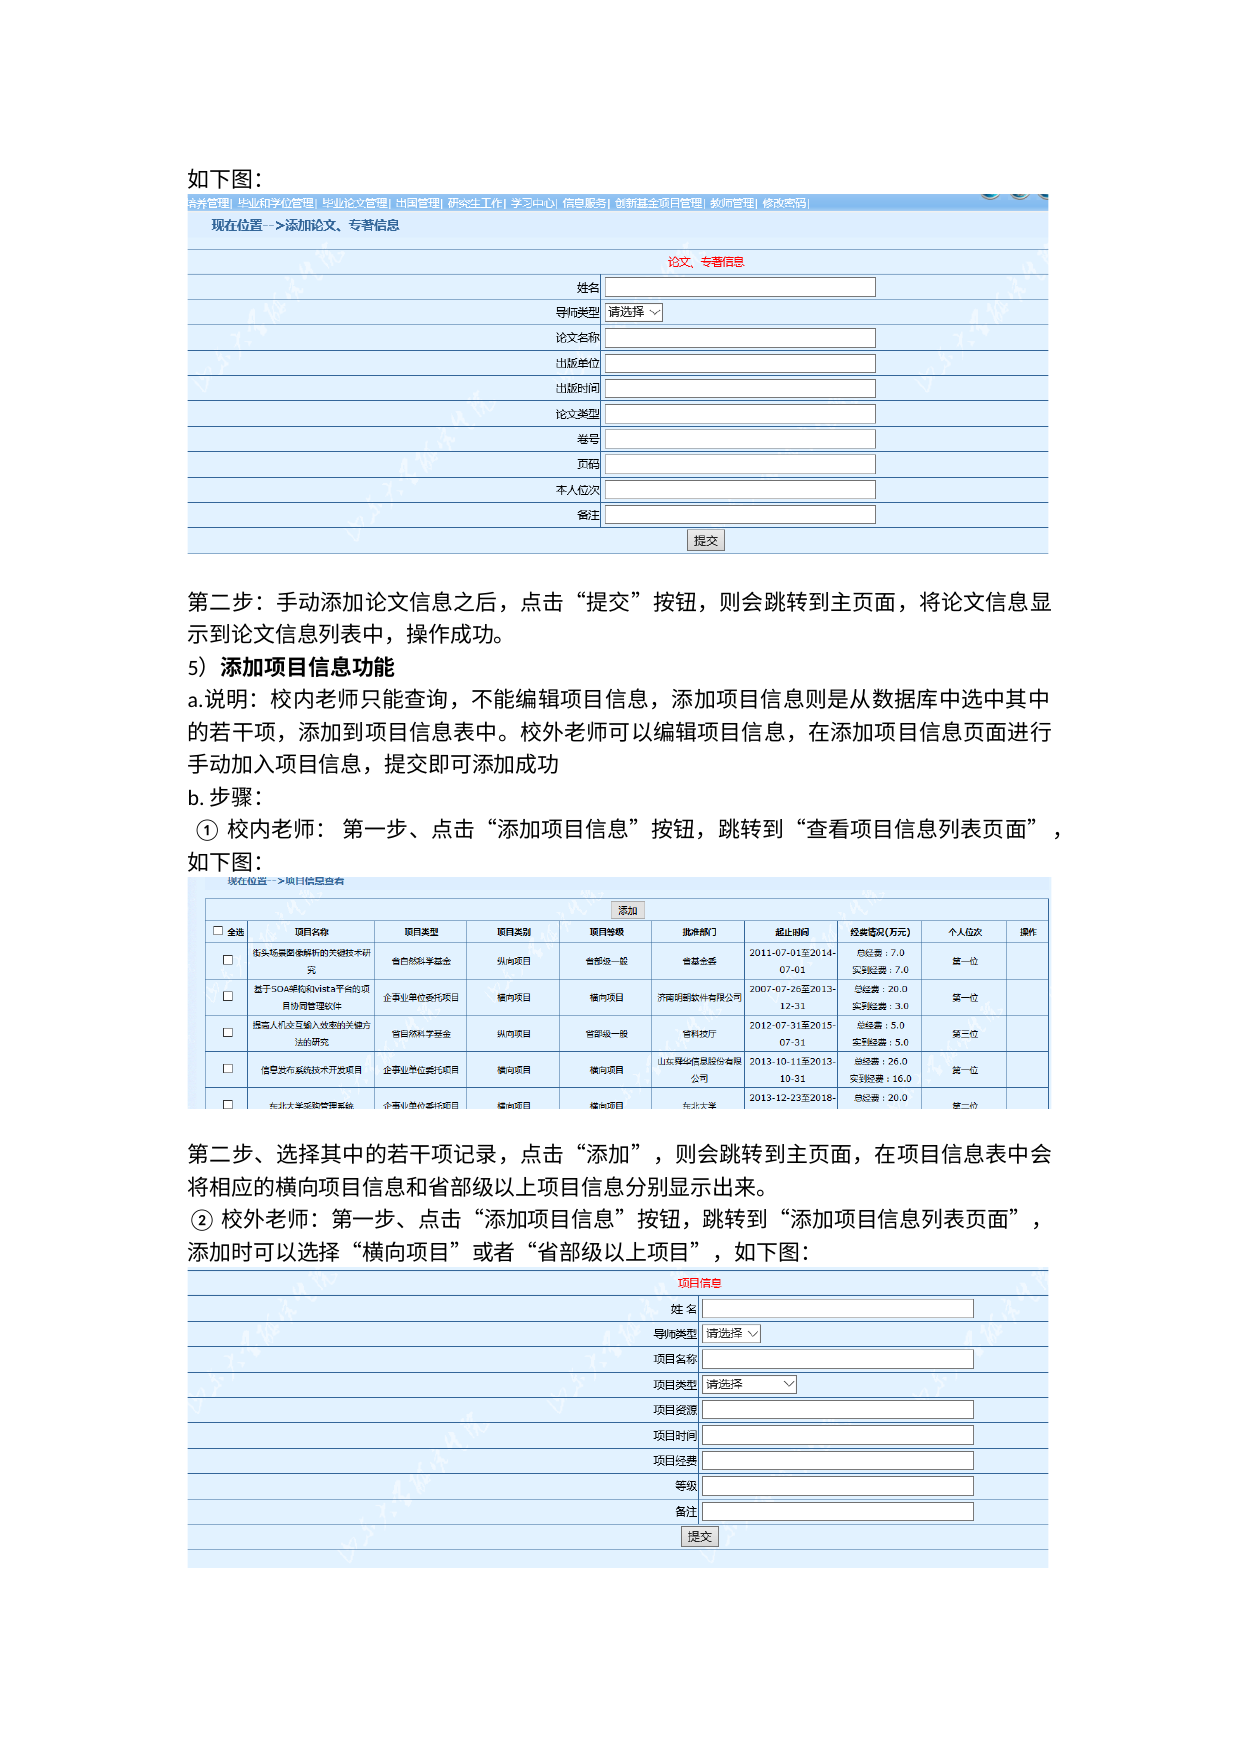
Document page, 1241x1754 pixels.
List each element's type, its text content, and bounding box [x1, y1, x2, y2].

text b. 步骤： [187, 779, 1053, 812]
picture [187, 877, 1052, 1109]
text 5）添加项目信息功能 [187, 649, 1053, 682]
text 第二步、选择其中的若干项记录，点击“添加”，则会跳转到主页面，在项目信息表中会将相应的横向项目信息和省部级以上项目信息分别显示出来。 [187, 1137, 1053, 1202]
text 第二步：手动添加论文信息之后，点击“提交”按钮，则会跳转到主页面，将论文信息显示到论文信息列表中，操作成功。 [187, 584, 1053, 649]
picture [187, 1267, 1049, 1568]
text ① 校内老师： 第一步、点击“添加项目信息”按钮，跳转到“查看项目信息列表页面”，如下图： [187, 812, 1053, 877]
text a.说明：校内老师只能查询，不能编辑项目信息，添加项目信息则是从数据库中选中其中的若干项，添加到项目信息表中。校外老师可以编辑项目信息，在添加项目信息页面进行手动加入项目信息，提交即可添加成功 [187, 682, 1053, 779]
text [187, 162, 1053, 194]
text ② 校外老师：第一步、点击“添加项目信息”按钮，跳转到“添加项目信息列表页面”，添加时可以选择“横向项目”或者“省部级以上项目”，如下图： [187, 1202, 1053, 1267]
picture [187, 194, 1049, 554]
